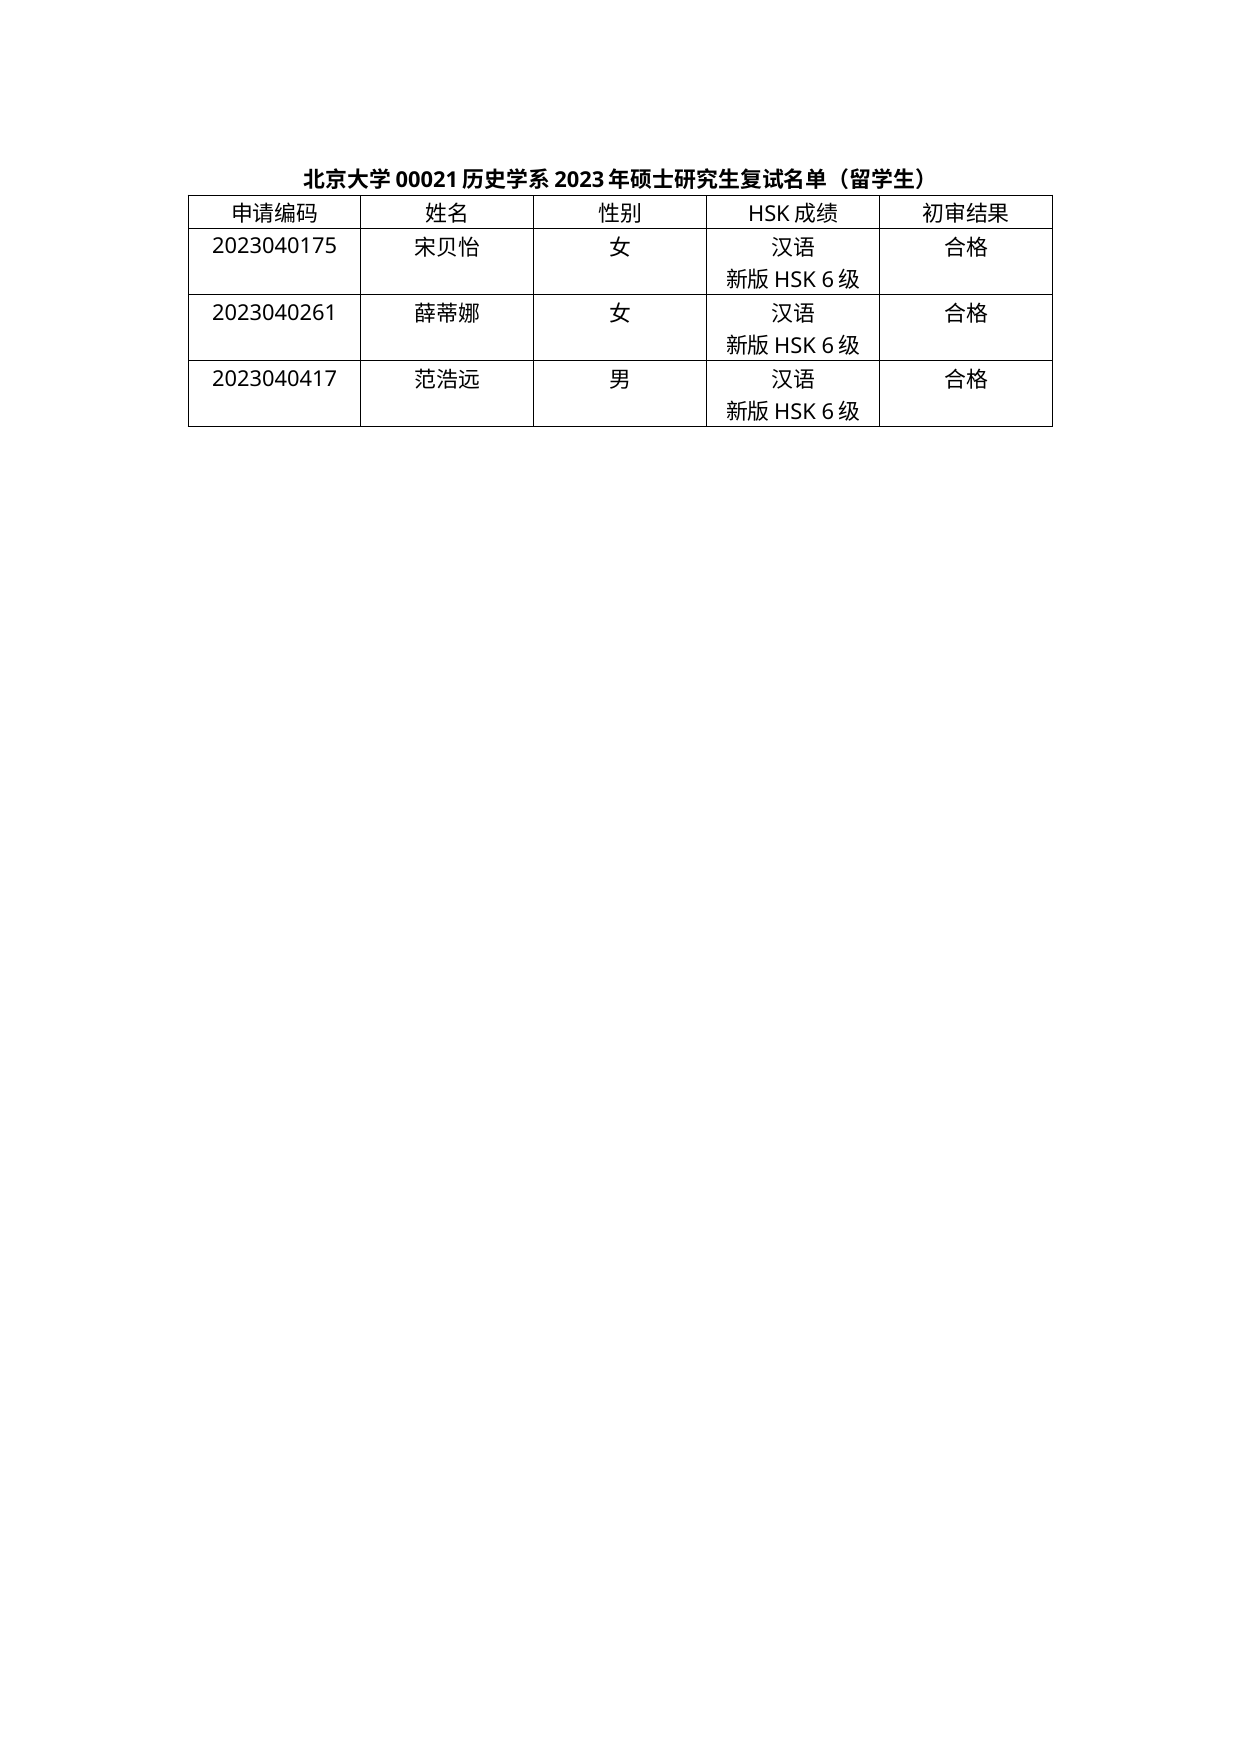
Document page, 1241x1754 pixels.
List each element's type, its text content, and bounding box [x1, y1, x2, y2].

table_cell 合格 [880, 229, 1052, 294]
table_cell 女 [534, 295, 706, 360]
table_cell 女 [534, 229, 706, 294]
table_cell 合格 [880, 361, 1052, 426]
table_cell 薛蒂娜 [361, 295, 533, 360]
table_cell 2023040261 [189, 295, 360, 360]
text 北京大学00021历史学系2023年硕士研究生复试名单（留学生） [187, 162, 1053, 194]
table_cell 范浩远 [361, 361, 533, 426]
table_header 初审结果 [880, 196, 1052, 228]
table_cell 2023040417 [189, 361, 360, 426]
table_cell 汉语 新版HSK 6级 [707, 295, 879, 360]
table_header 性别 [534, 196, 706, 228]
table_header HSK成绩 [707, 196, 879, 228]
table_header 姓名 [361, 196, 533, 228]
table_cell 2023040175 [189, 229, 360, 294]
table_cell 汉语 新版HSK 6级 [707, 229, 879, 294]
table_cell 合格 [880, 295, 1052, 360]
table_cell 男 [534, 361, 706, 426]
table_header 申请编码 [189, 196, 360, 228]
table_cell 宋贝怡 [361, 229, 533, 294]
table_cell 汉语 新版HSK 6级 [707, 361, 879, 426]
